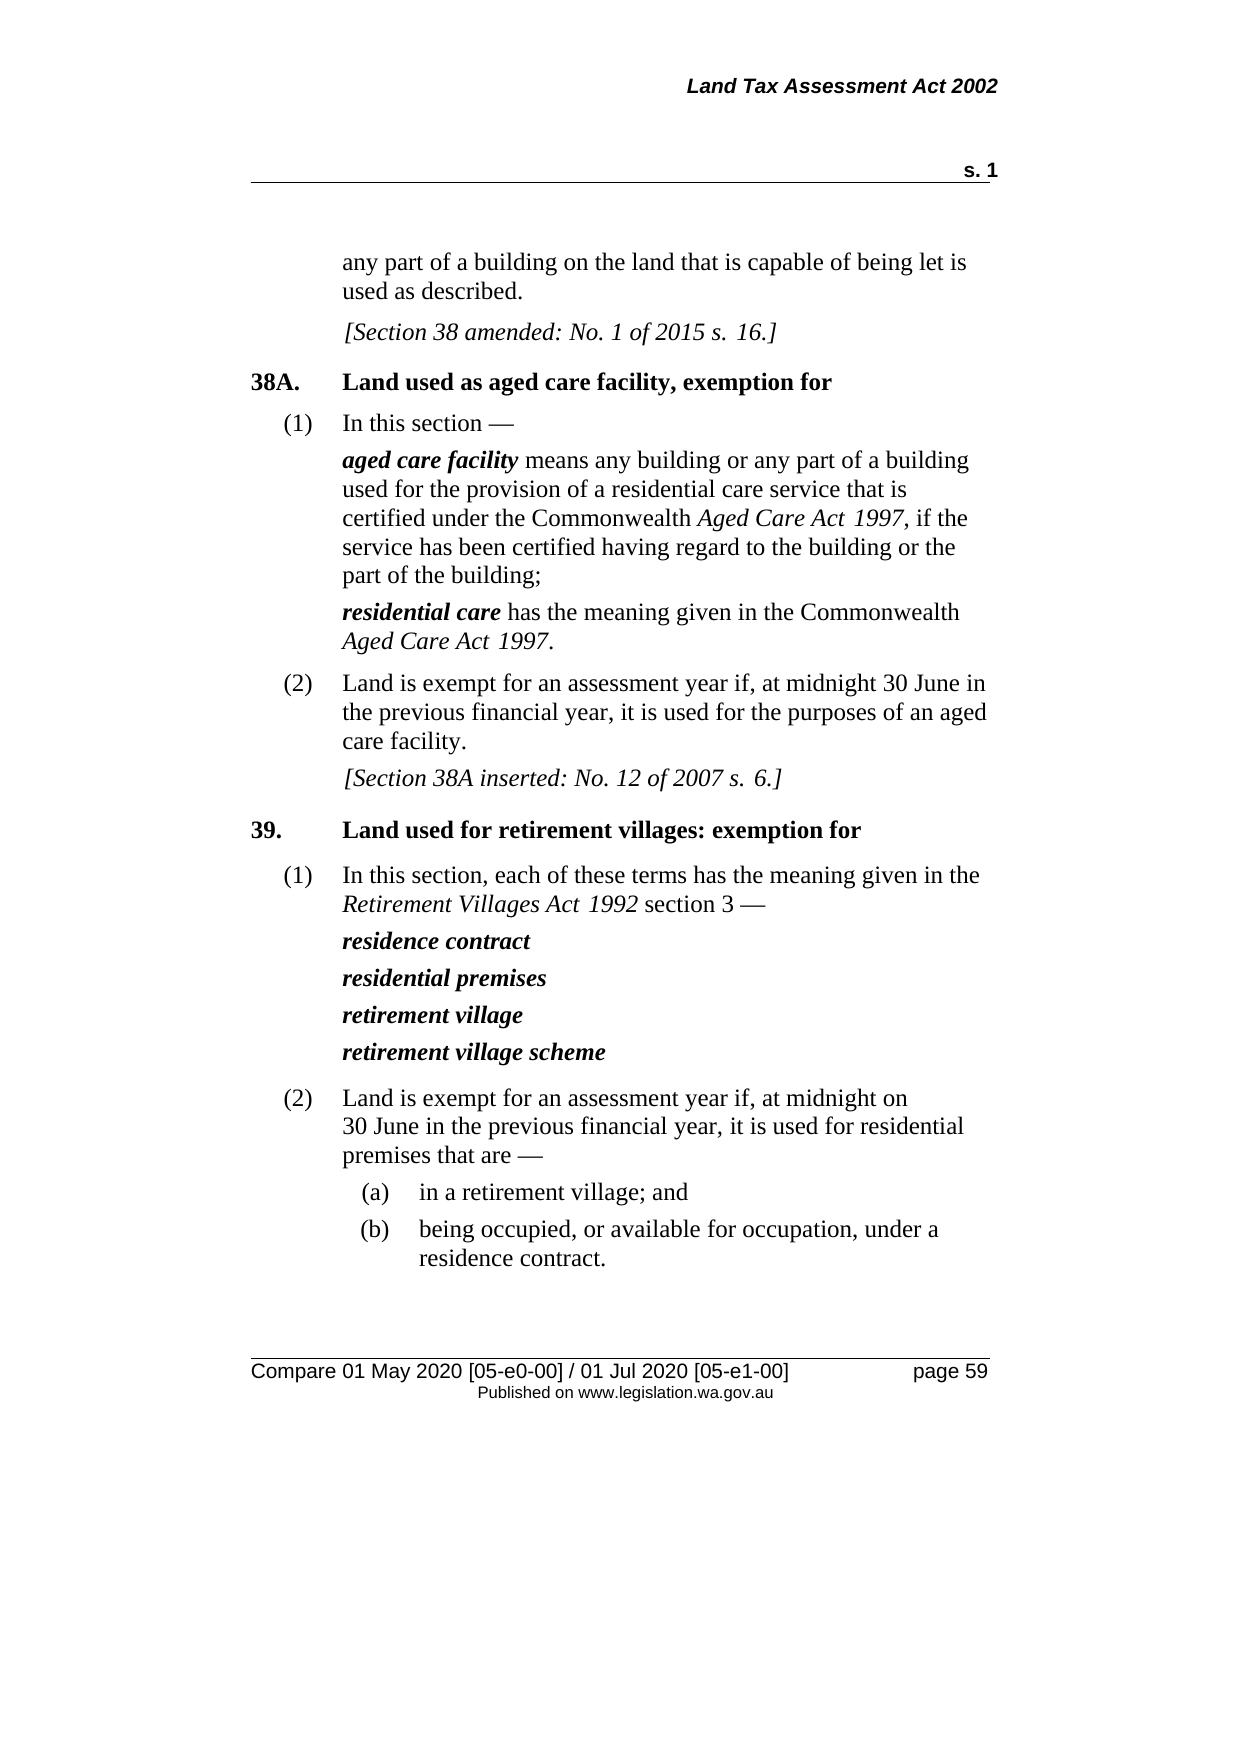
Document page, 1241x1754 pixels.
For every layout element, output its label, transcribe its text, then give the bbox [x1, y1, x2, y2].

text aged care facility means any building or any part of a building used for the provision of a residential care service that is certified under the Commonwealth Aged Care Act 1997, if the service has been certified having regard to the building or the part of the building; [251, 445, 990, 589]
text (1) In this section — [251, 408, 990, 437]
subtitle 39. Land used for retirement villages: exemption for [251, 815, 990, 843]
text [Section 38 amended: No. 1 of 2015 s. 16.] [251, 317, 990, 346]
text residential premises [251, 963, 990, 992]
text (2) Land is exempt for an assessment year if, at midnight on 30 June in the previous financial year, it is used for residential premises that are — [251, 1083, 990, 1169]
text retirement village scheme [251, 1037, 990, 1066]
text (a) in a retirement village; and [251, 1177, 990, 1206]
text residential care has the meaning given in the Commonwealth Aged Care Act 1997. [251, 597, 990, 655]
text (b) being occupied, or available for occupation, under a residence contract. [251, 1214, 990, 1272]
text residence contract [251, 926, 990, 955]
text [Section 38A inserted: No. 12 of 2007 s. 6.] [251, 763, 990, 792]
text (2) Land is exempt for an assessment year if, at midnight 30 June in the previous financial year, it is used for the purposes of an aged care facility. [251, 668, 990, 755]
text (1) In this section, each of these terms has the meaning given in the Retirement Villages Act 1992 section 3 — [251, 860, 990, 918]
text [251, 247, 990, 305]
text retirement village [251, 1000, 990, 1029]
subtitle 38A. Land used as aged care facility, exemption for [251, 367, 990, 396]
